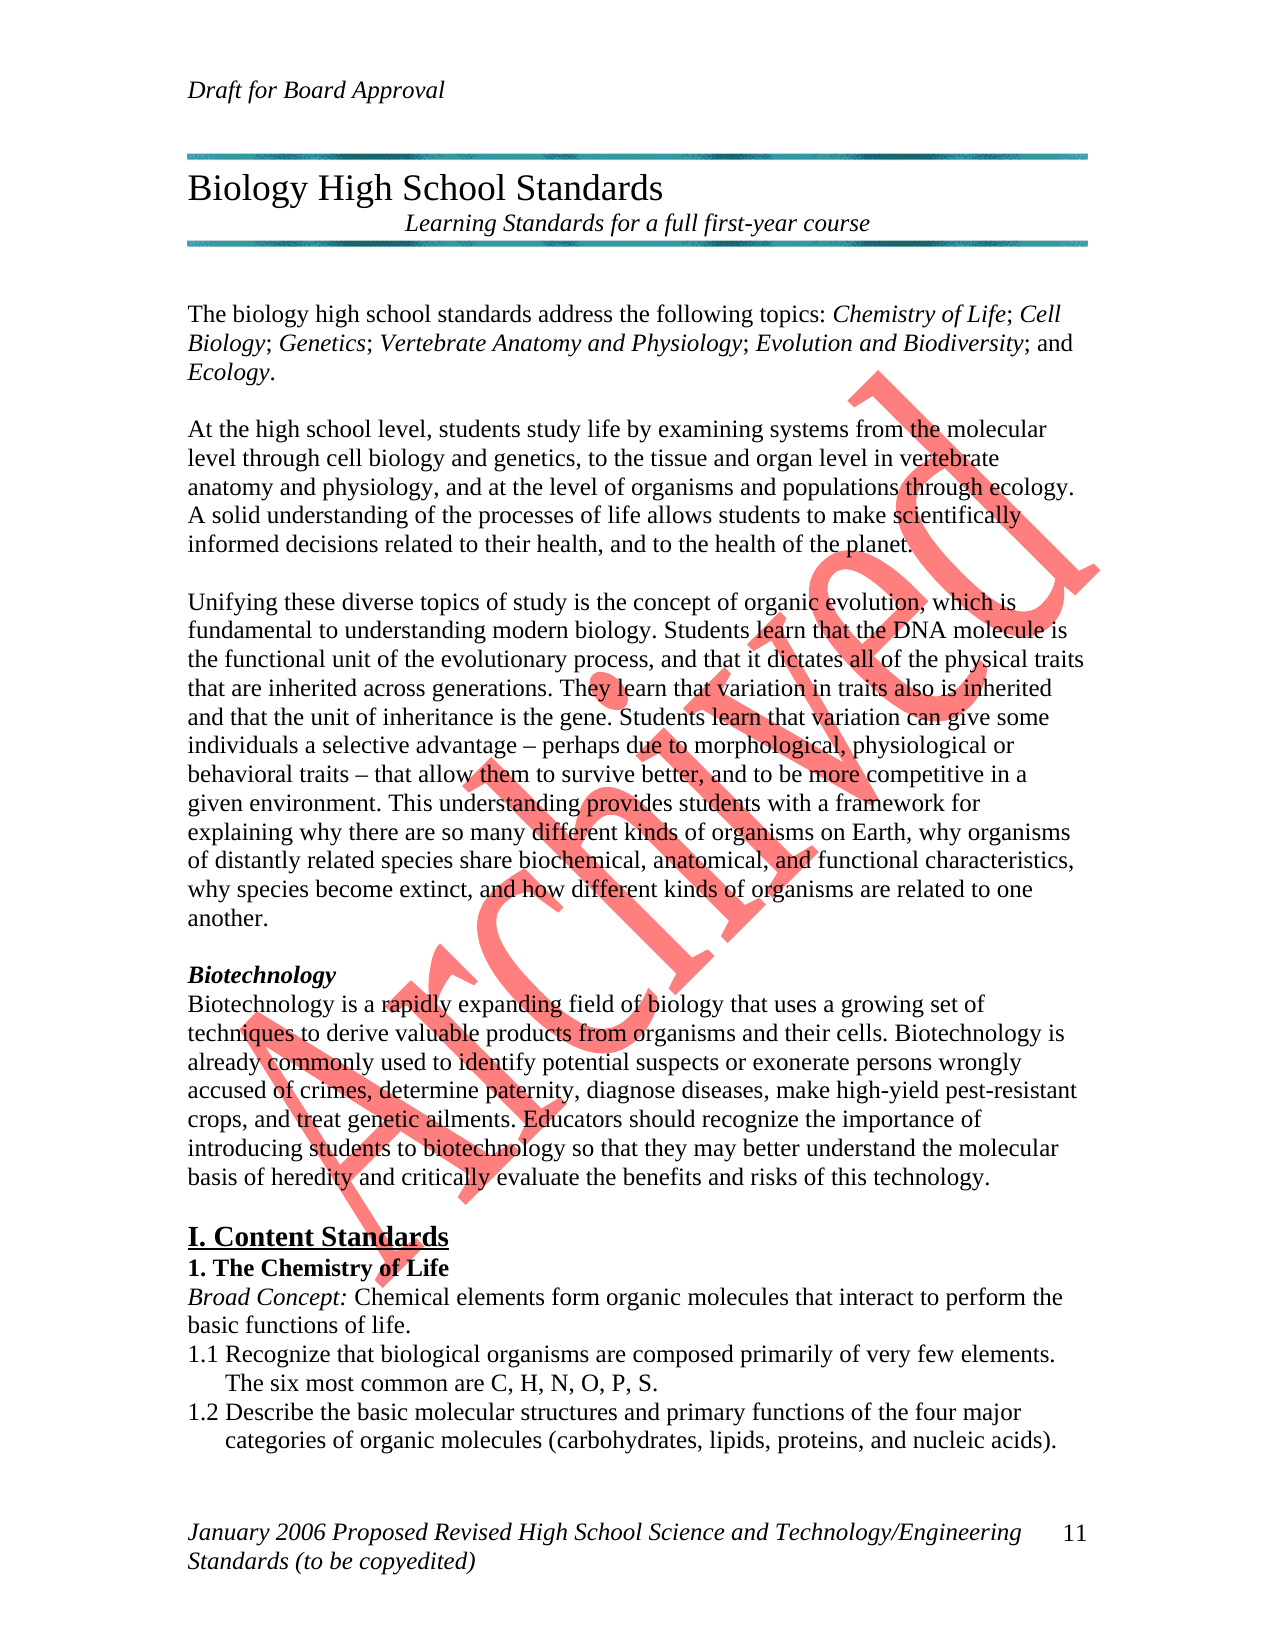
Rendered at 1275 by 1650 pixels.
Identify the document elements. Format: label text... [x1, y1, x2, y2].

text A solid understanding of the processes of life allows students to make scientifically informed decisions related to their health, and to the health of the planet. [187, 501, 1087, 558]
text Broad Concept: Chemical elements form organic molecules that interact to perform the basic functions of life. [187, 1282, 1087, 1339]
text Learning Standards for a full first-year course [187, 208, 1087, 236]
picture [187, 236, 1088, 252]
text Biotechnology is a rapidly expanding field of biology that uses a growing set of techniques to derive valuable products from organisms and their cells. Biotechnology is already commonly used to identify potential suspects or exonerate persons wrongly accused of crimes, determine paternity, diagnose diseases, make high-yield pest-resistant crops, and treat genetic ailments. Educators should recognize the importance of introducing students to biotechnology so that they may better understand the molecular basis of heredity and critically evaluate the benefits and risks of this technology. [187, 989, 1087, 1191]
text 1. The Chemistry of Life [187, 1253, 1087, 1282]
text At the high school level, students study life by examining systems from the molecular level through cell biology and genetics, to the tissue and organ level in vertebrate anatomy and physiology, and at the level of organisms and populations through ecology. [187, 414, 1087, 501]
picture [187, 149, 1088, 165]
text I. Content Standards [187, 1219, 1087, 1253]
list Recognize that biological organisms are composed primarily of very few elements. The six most common are C, H, N, O, P, S. [187, 1339, 1087, 1397]
text The biology high school standards address the following topics: Chemistry of Life; Cell Biology; Genetics; Vertebrate Anatomy and Physiology; Evolution and Biodiversity; and Ecology. [187, 299, 1087, 386]
text Unifying these diverse topics of study is the concept of organic evolution, which is fundamental to understanding modern biology. Students learn that the DNA molecule is the functional unit of the evolutionary process, and that it dictates all of the physical traits that are inherited across generations. They learn that variation in traits also is inherited and that the unit of inheritance is the gene. Students learn that variation can give some individuals a selective advantage – perhaps due to morphological, physiological or behavioral traits – that allow them to survive better, and to be more competitive in a given environment. This understanding provides students with a framework for explaining why there are so many different kinds of organisms on Earth, why organisms of distantly related species share biochemical, anatomical, and functional characteristics, why species become extinct, and how different kinds of organisms are related to one another. [187, 587, 1087, 932]
list Describe the basic molecular structures and primary functions of the four major categories of organic molecules (carbohydrates, lipids, proteins, and nucleic acids). [187, 1397, 1087, 1454]
subtitle Biotechnology [187, 961, 1087, 989]
